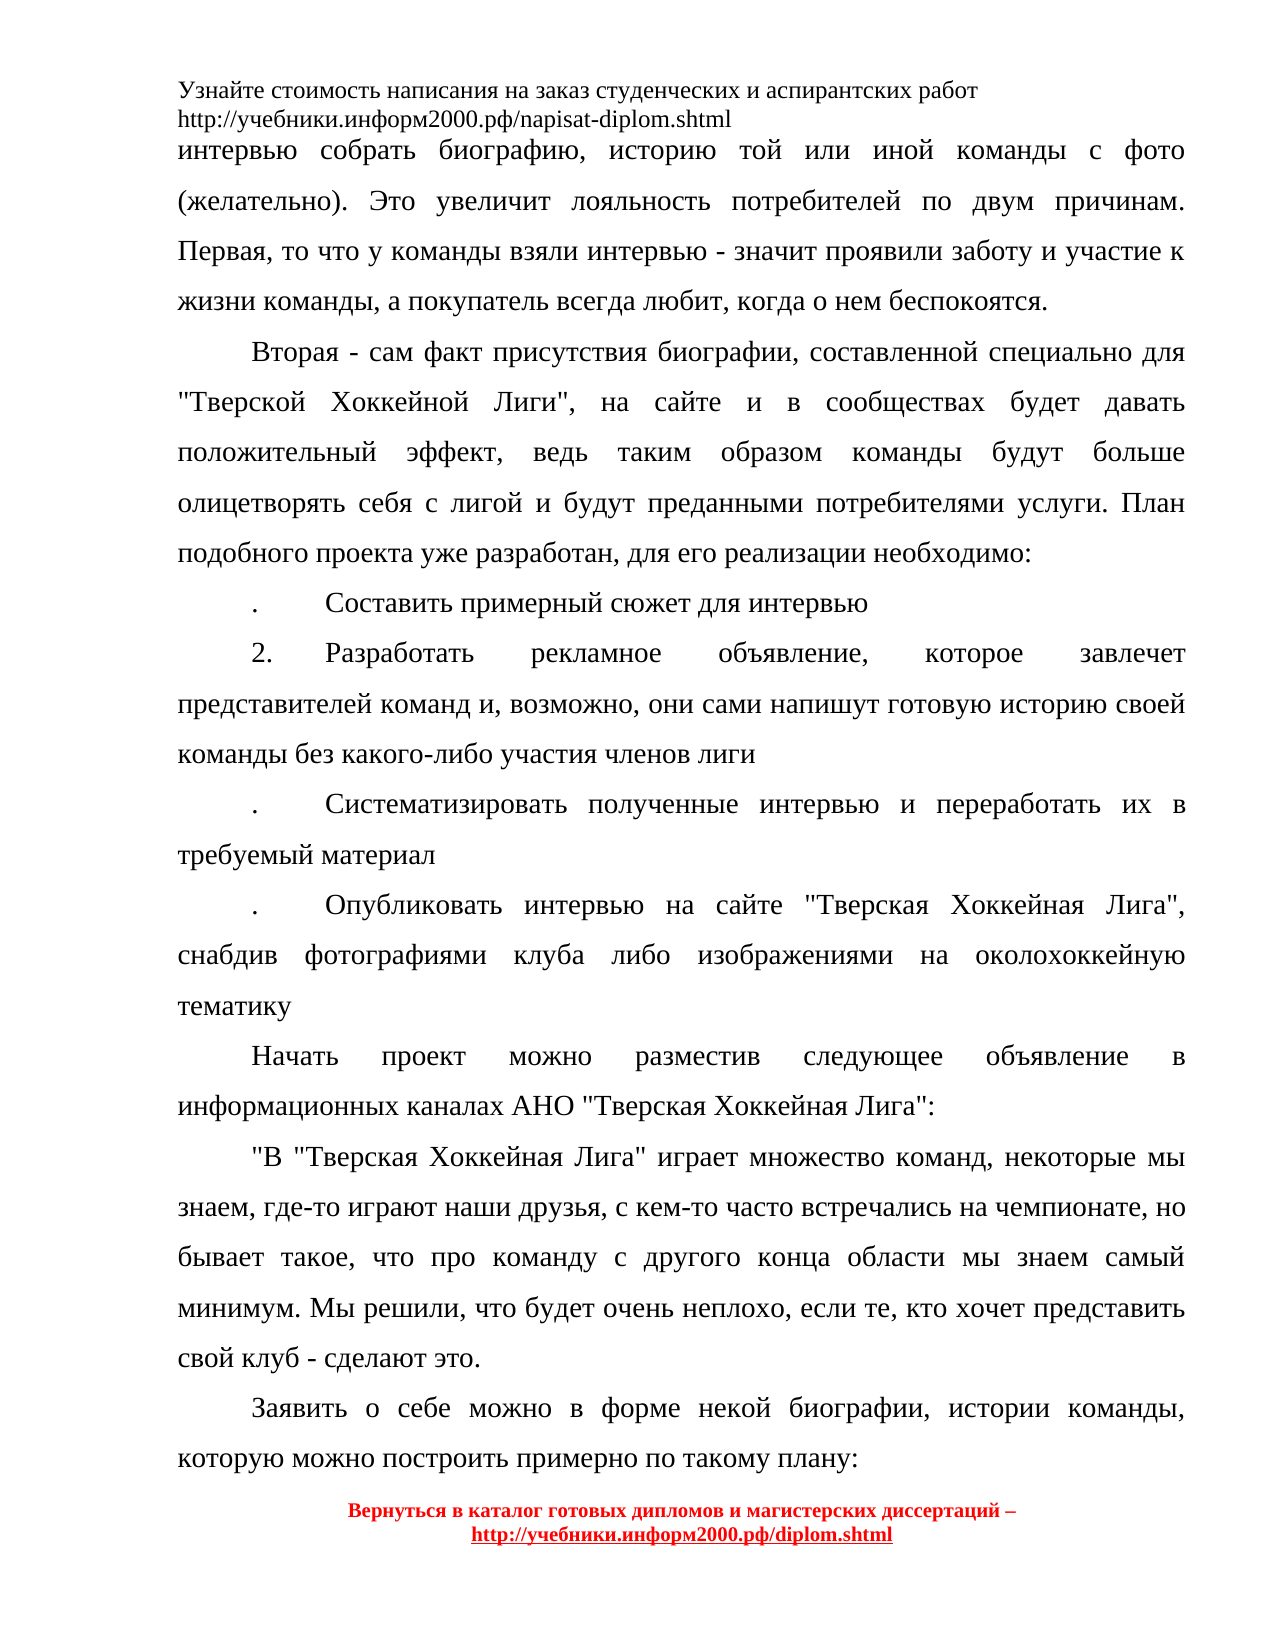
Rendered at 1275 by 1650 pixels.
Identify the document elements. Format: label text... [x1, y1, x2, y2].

text Заявить о себе можно в форме некой биографии, истории команды, которую можно построить примерно по такому плану: [177, 1390, 1186, 1474]
text . Систематизировать полученные интервью и переработать их в требуемый материал [177, 787, 1186, 870]
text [177, 132, 1186, 317]
text "В "Тверская Хоккейная Лига" играет множество команд, некоторые мы знаем, где-то играют наши друзья, с кем-то часто встречались на чемпионате, но бывает такое, что про команду с другого конца области мы знаем самый минимум. Мы решили, что будет очень неплохо, если те, кто хочет представить свой клуб - сделают это. [177, 1139, 1186, 1373]
text 2. Разработать рекламное объявление, которое завлечет представителей команд и, возможно, они сами напишут готовую историю своей команды без какого-либо участия членов лиги [177, 636, 1186, 770]
text . Составить примерный сюжет для интервью [177, 585, 1186, 619]
text . Опубликовать интервью на сайте "Тверская Хоккейная Лига", снабдив фотографиями клуба либо изображениями на околохоккейную тематику [177, 887, 1186, 1021]
text Вторая - сам факт присутствия биографии, составленной специально для "Тверской Хоккейной Лиги", на сайте и в сообществах будет давать положительный эффект, ведь таким образом команды будут больше олицетворять себя с лигой и будут преданными потребителями услуги. План подобного проекта уже разработан, для его реализации необходимо: [177, 334, 1186, 568]
text Начать проект можно разместив следующее объявление в информационных каналах АНО "Тверская Хоккейная Лига": [177, 1038, 1186, 1122]
